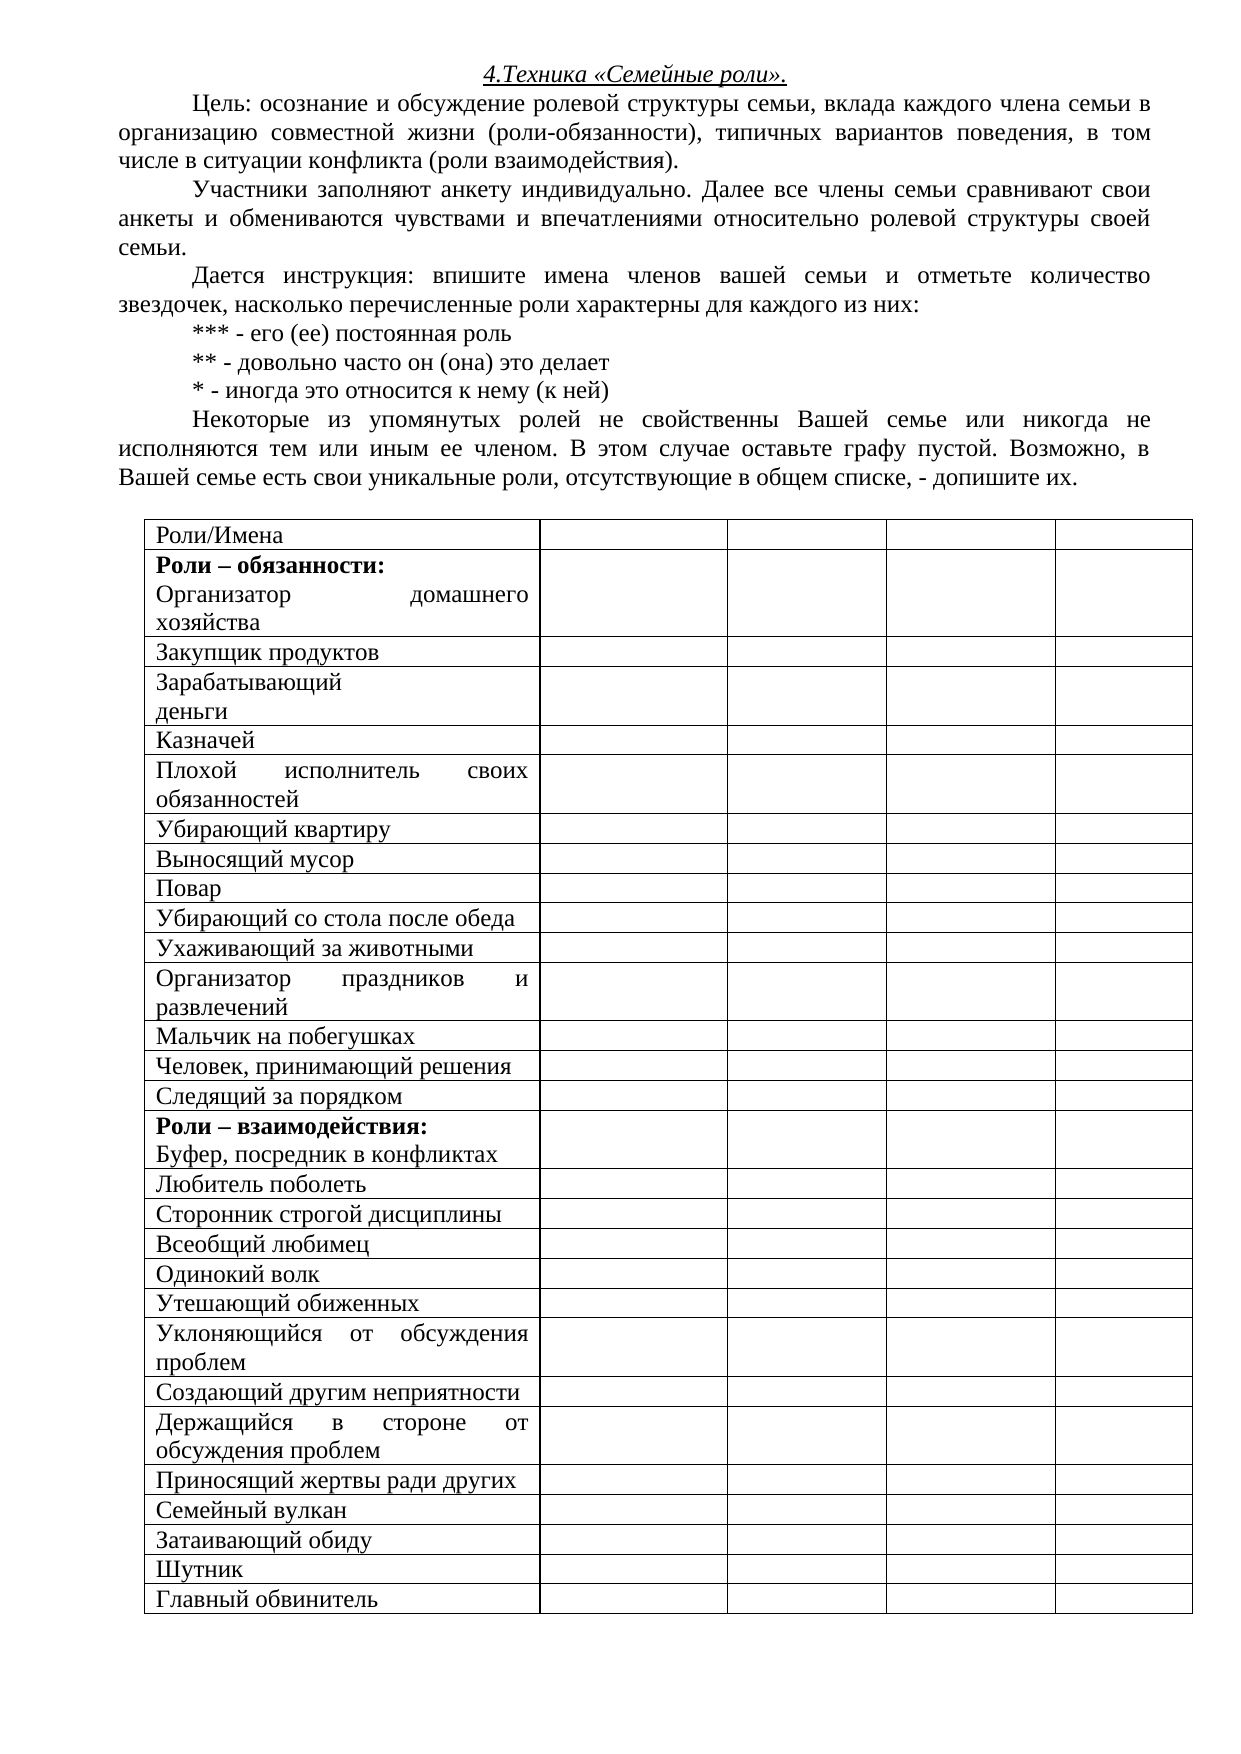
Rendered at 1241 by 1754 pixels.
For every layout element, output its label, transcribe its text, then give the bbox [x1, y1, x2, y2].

table_cell [887, 1465, 1055, 1494]
table_cell [728, 1584, 886, 1613]
table_cell [1056, 814, 1192, 843]
table_cell Сторонник строгой дисциплины [145, 1199, 539, 1228]
table_cell [728, 550, 886, 636]
table_cell [1056, 1525, 1192, 1553]
table_cell [887, 1407, 1055, 1464]
table_cell Шутник [145, 1555, 539, 1583]
table_cell [541, 1318, 727, 1376]
table_cell [887, 903, 1055, 932]
table_cell [728, 667, 886, 724]
table_cell [541, 933, 727, 962]
table_cell [541, 1289, 727, 1317]
table_cell Организатор праздников и развлечений [145, 963, 539, 1020]
table_cell [1056, 1584, 1192, 1613]
table_cell [728, 963, 886, 1020]
table_cell [541, 1051, 727, 1080]
table_cell [728, 726, 886, 754]
table_cell [728, 1229, 886, 1258]
table_cell [541, 963, 727, 1020]
table_cell [728, 1199, 886, 1228]
table_cell [887, 1229, 1055, 1258]
table_cell [728, 755, 886, 813]
table_cell [541, 1525, 727, 1553]
table_header [541, 520, 727, 549]
table_cell [1056, 1111, 1192, 1168]
table_cell Человек, принимающий решения [145, 1051, 539, 1080]
table_cell [887, 1081, 1055, 1110]
table_cell [887, 755, 1055, 813]
table_cell [541, 1199, 727, 1228]
table_cell [541, 667, 727, 724]
table_cell Ухаживающий за животными [145, 933, 539, 962]
table_cell [887, 1584, 1055, 1613]
table_cell [1056, 1051, 1192, 1080]
table_cell [1056, 1495, 1192, 1524]
table_cell [541, 1111, 727, 1168]
table_cell [541, 814, 727, 843]
table_cell [728, 1377, 886, 1406]
table_cell Роли – взаимодействия: Буфер, посредник в конфликтах [145, 1111, 539, 1168]
table_cell Затаивающий обиду [145, 1525, 539, 1553]
table_cell Убирающий со стола после обеда [145, 903, 539, 932]
table_cell [541, 1555, 727, 1583]
table_cell [1056, 1289, 1192, 1317]
table_cell [1056, 667, 1192, 724]
table_cell [728, 1407, 886, 1464]
table_cell [887, 874, 1055, 902]
table_cell Любитель поболеть [145, 1169, 539, 1198]
table_cell [541, 1021, 727, 1050]
table_cell [728, 844, 886, 872]
table_cell [728, 814, 886, 843]
table_cell [728, 903, 886, 932]
table_cell [887, 1021, 1055, 1050]
table_cell Уклоняющийся от обсуждения проблем [145, 1318, 539, 1376]
table_cell [887, 1495, 1055, 1524]
table_header [728, 520, 886, 549]
table_cell [887, 1318, 1055, 1376]
table_cell Одинокий волк [145, 1259, 539, 1287]
text Дается инструкция: впишите имена членов вашей семьи и отметьте количество звездочек, насколько перечисленные роли характерны для каждого из них: [118, 260, 1152, 318]
table_cell [728, 874, 886, 902]
text Участники заполняют анкету индивидуально. Далее все члены семьи сравнивают свои анкеты и обмениваются чувствами и впечатлениями относительно ролевой структуры своей семьи. [118, 174, 1152, 260]
table_cell Приносящий жертвы ради других [145, 1465, 539, 1494]
table_cell [728, 1051, 886, 1080]
table_cell [541, 1465, 727, 1494]
table_cell Следящий за порядком [145, 1081, 539, 1110]
table_cell [1056, 1199, 1192, 1228]
table_cell Держащийся в стороне от обсуждения проблем [145, 1407, 539, 1464]
table_cell [728, 1289, 886, 1317]
table_cell [1056, 1318, 1192, 1376]
table_cell [1056, 963, 1192, 1020]
table_cell [887, 1289, 1055, 1317]
text ** - довольно часто он (она) это делает [118, 347, 1152, 375]
table_cell [887, 667, 1055, 724]
text Некоторые из упомянутых ролей не свойственны Вашей семье или никогда не исполняются тем или иным ее членом. В этом случае оставьте графу пустой. Возможно, в Вашей семье есть свои уникальные роли, отсутствующие в общем списке, - допишите их. [118, 404, 1152, 490]
table_cell [728, 933, 886, 962]
table_cell [541, 637, 727, 666]
table_cell [887, 963, 1055, 1020]
table_cell [728, 1465, 886, 1494]
table_cell Создающий другим неприятности [145, 1377, 539, 1406]
table_cell [728, 1111, 886, 1168]
text *** - его (ее) постоянная роль [118, 318, 1152, 347]
table_cell Семейный вулкан [145, 1495, 539, 1524]
table_cell Всеобщий любимец [145, 1229, 539, 1258]
table_cell [887, 550, 1055, 636]
table_cell [887, 637, 1055, 666]
table_cell Утешающий обиженных [145, 1289, 539, 1317]
table_cell [1056, 844, 1192, 872]
table_cell [728, 1555, 886, 1583]
table_header [1056, 520, 1192, 549]
table_header [887, 520, 1055, 549]
table_cell [728, 1495, 886, 1524]
table_cell [541, 726, 727, 754]
table_cell [887, 1259, 1055, 1287]
table_cell [1056, 1465, 1192, 1494]
table_cell [728, 1525, 886, 1553]
table_cell [887, 814, 1055, 843]
table_cell [1056, 637, 1192, 666]
table_cell [1056, 1081, 1192, 1110]
table_cell Выносящий мусор [145, 844, 539, 872]
table_cell [541, 1495, 727, 1524]
text 4.Техника «Семейные роли». [118, 59, 1152, 88]
table_cell [541, 1081, 727, 1110]
table_cell [541, 1169, 727, 1198]
table_cell Мальчик на побегушках [145, 1021, 539, 1050]
table_cell [1056, 1555, 1192, 1583]
text * - иногда это относится к нему (к ней) [118, 375, 1152, 404]
table_cell [887, 1555, 1055, 1583]
table_cell [1056, 1377, 1192, 1406]
table_cell [1056, 1169, 1192, 1198]
table_cell [541, 1229, 727, 1258]
text Цель: осознание и обсуждение ролевой структуры семьи, вклада каждого члена семьи в организацию совместной жизни (роли-обязанности), типичных вариантов поведения, в том числе в ситуации конфликта (роли взаимодействия). [118, 88, 1152, 174]
table_cell [887, 844, 1055, 872]
table_cell Убирающий квартиру [145, 814, 539, 843]
table_cell Зарабатывающий деньги [145, 667, 539, 724]
table_cell [887, 933, 1055, 962]
table_cell Казначей [145, 726, 539, 754]
table_cell [887, 1377, 1055, 1406]
table_cell Главный обвинитель [145, 1584, 539, 1613]
table_cell [1056, 755, 1192, 813]
table_header Роли/Имена [145, 520, 539, 549]
table_cell [541, 903, 727, 932]
table_cell [1056, 1259, 1192, 1287]
table_cell [1056, 903, 1192, 932]
table_cell [1056, 1407, 1192, 1464]
table_cell [1056, 550, 1192, 636]
table_cell [541, 1377, 727, 1406]
table_cell [728, 1259, 886, 1287]
table_cell Плохой исполнитель своих обязанностей [145, 755, 539, 813]
table_cell [728, 1081, 886, 1110]
table_cell [541, 1584, 727, 1613]
table_cell [541, 844, 727, 872]
table_cell Роли – обязанности: Организатор домашнего хозяйства [145, 550, 539, 636]
table_cell [541, 755, 727, 813]
table_cell [541, 1407, 727, 1464]
table_cell [541, 874, 727, 902]
table_cell [887, 1169, 1055, 1198]
table_cell [1056, 1021, 1192, 1050]
table_cell [887, 1525, 1055, 1553]
table_cell [728, 637, 886, 666]
table_cell [1056, 933, 1192, 962]
table_cell [887, 1051, 1055, 1080]
table_cell [1056, 726, 1192, 754]
table_cell [887, 726, 1055, 754]
table_cell [728, 1318, 886, 1376]
table_cell [887, 1199, 1055, 1228]
table_cell [541, 1259, 727, 1287]
table_cell [541, 550, 727, 636]
table_cell [728, 1169, 886, 1198]
table_cell [1056, 1229, 1192, 1258]
table_cell [728, 1021, 886, 1050]
table_cell [1056, 874, 1192, 902]
table_cell Повар [145, 874, 539, 902]
table_cell Закупщик продуктов [145, 637, 539, 666]
table_cell [887, 1111, 1055, 1168]
